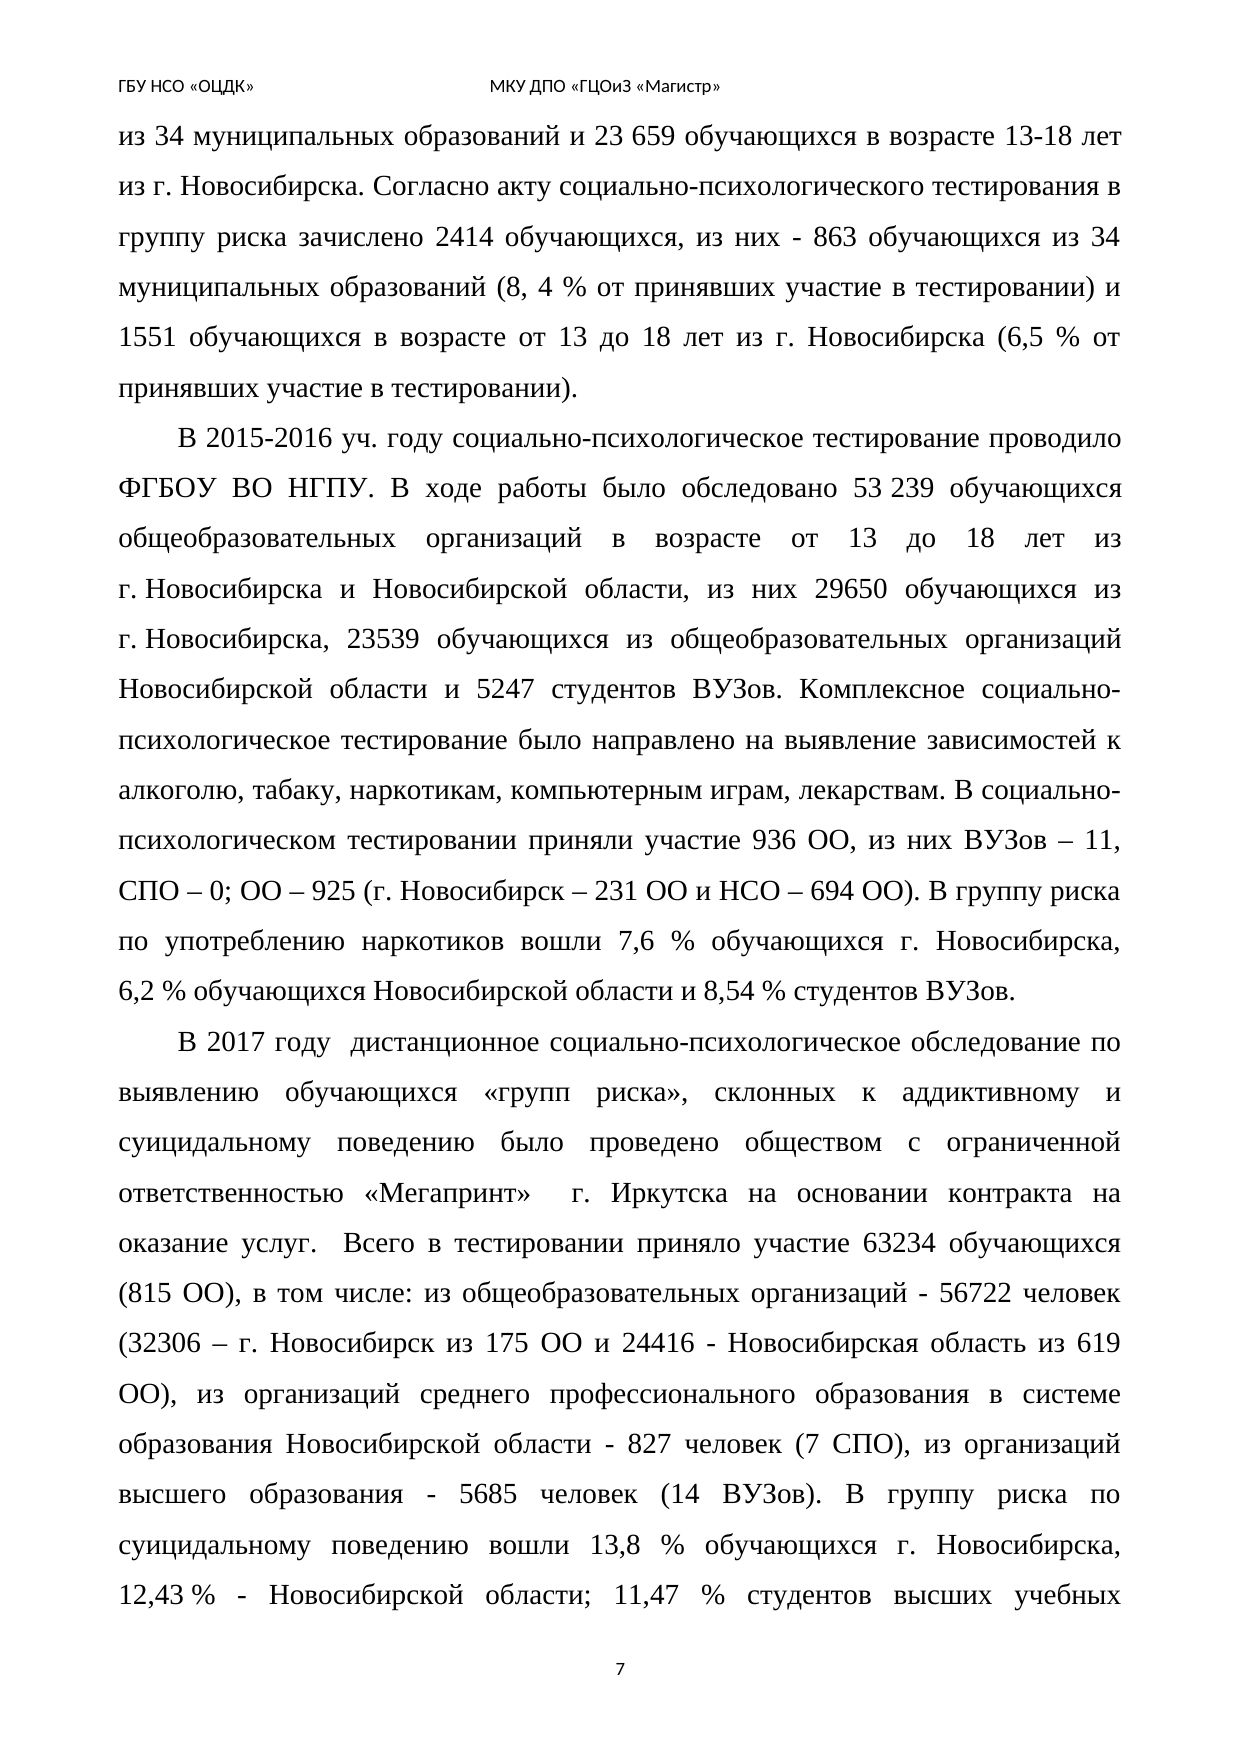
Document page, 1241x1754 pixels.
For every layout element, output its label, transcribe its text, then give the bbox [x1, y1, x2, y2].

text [118, 1024, 1122, 1611]
text В 2015-2016 уч. году социально-психологическое тестирование проводило ФГБОУ ВО НГПУ. В ходе работы было обследовано 53 239 обучающихся общеобразовательных организаций в возрасте от 13 до 18 лет из г. Новосибирска и Новосибирской области, из них 29650 обучающихся из г. Новосибирска, 23539 обучающихся из общеобразовательных организаций Новосибирской области и 5247 студентов ВУЗов. Комплексное социально-психологическое тестирование было направлено на выявление зависимостей к алкоголю, табаку, наркотикам, компьютерным играм, лекарствам. В социально-психологическом тестировании приняли участие 936 ОО, из них ВУЗов – 11, СПО – 0; ОО – 925 (г. Новосибирск – 231 ОО и НСО – 694 ОО). В группу риска по употреблению наркотиков вошли 7,6 % обучающихся г. Новосибирска, 6,2 % обучающихся Новосибирской области и 8,54 % студентов ВУЗов. [118, 420, 1122, 1007]
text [118, 118, 1122, 403]
